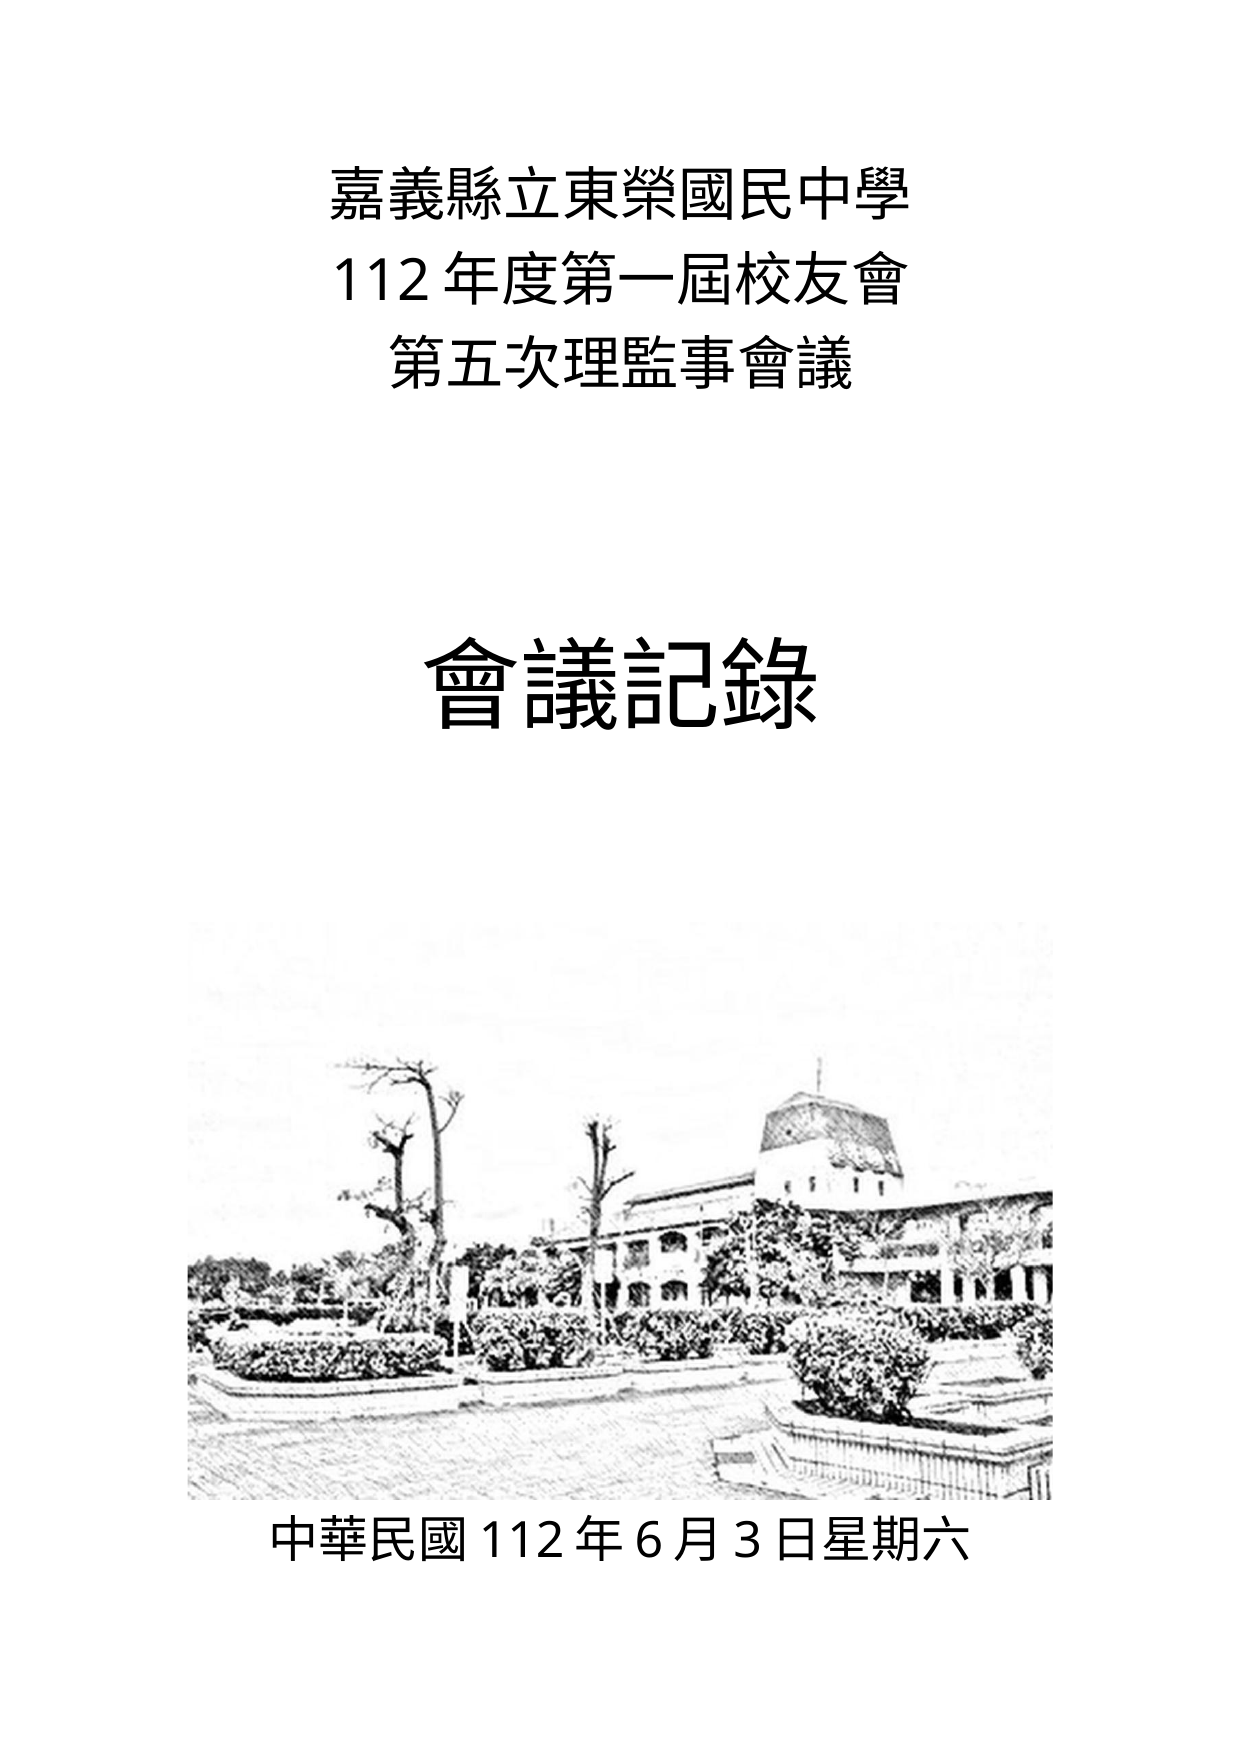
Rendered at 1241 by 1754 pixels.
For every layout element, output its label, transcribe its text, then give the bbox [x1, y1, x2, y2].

text 會議記錄 [165, 606, 1075, 751]
text 112年度第一屆校友會 [165, 232, 1075, 317]
text 嘉義縣立東榮國民中學 [165, 148, 1075, 232]
text 中華民國112年6月3日星期六 [165, 1499, 1075, 1572]
picture [187, 922, 1053, 1500]
text 第五次理監事會議 [165, 317, 1075, 401]
